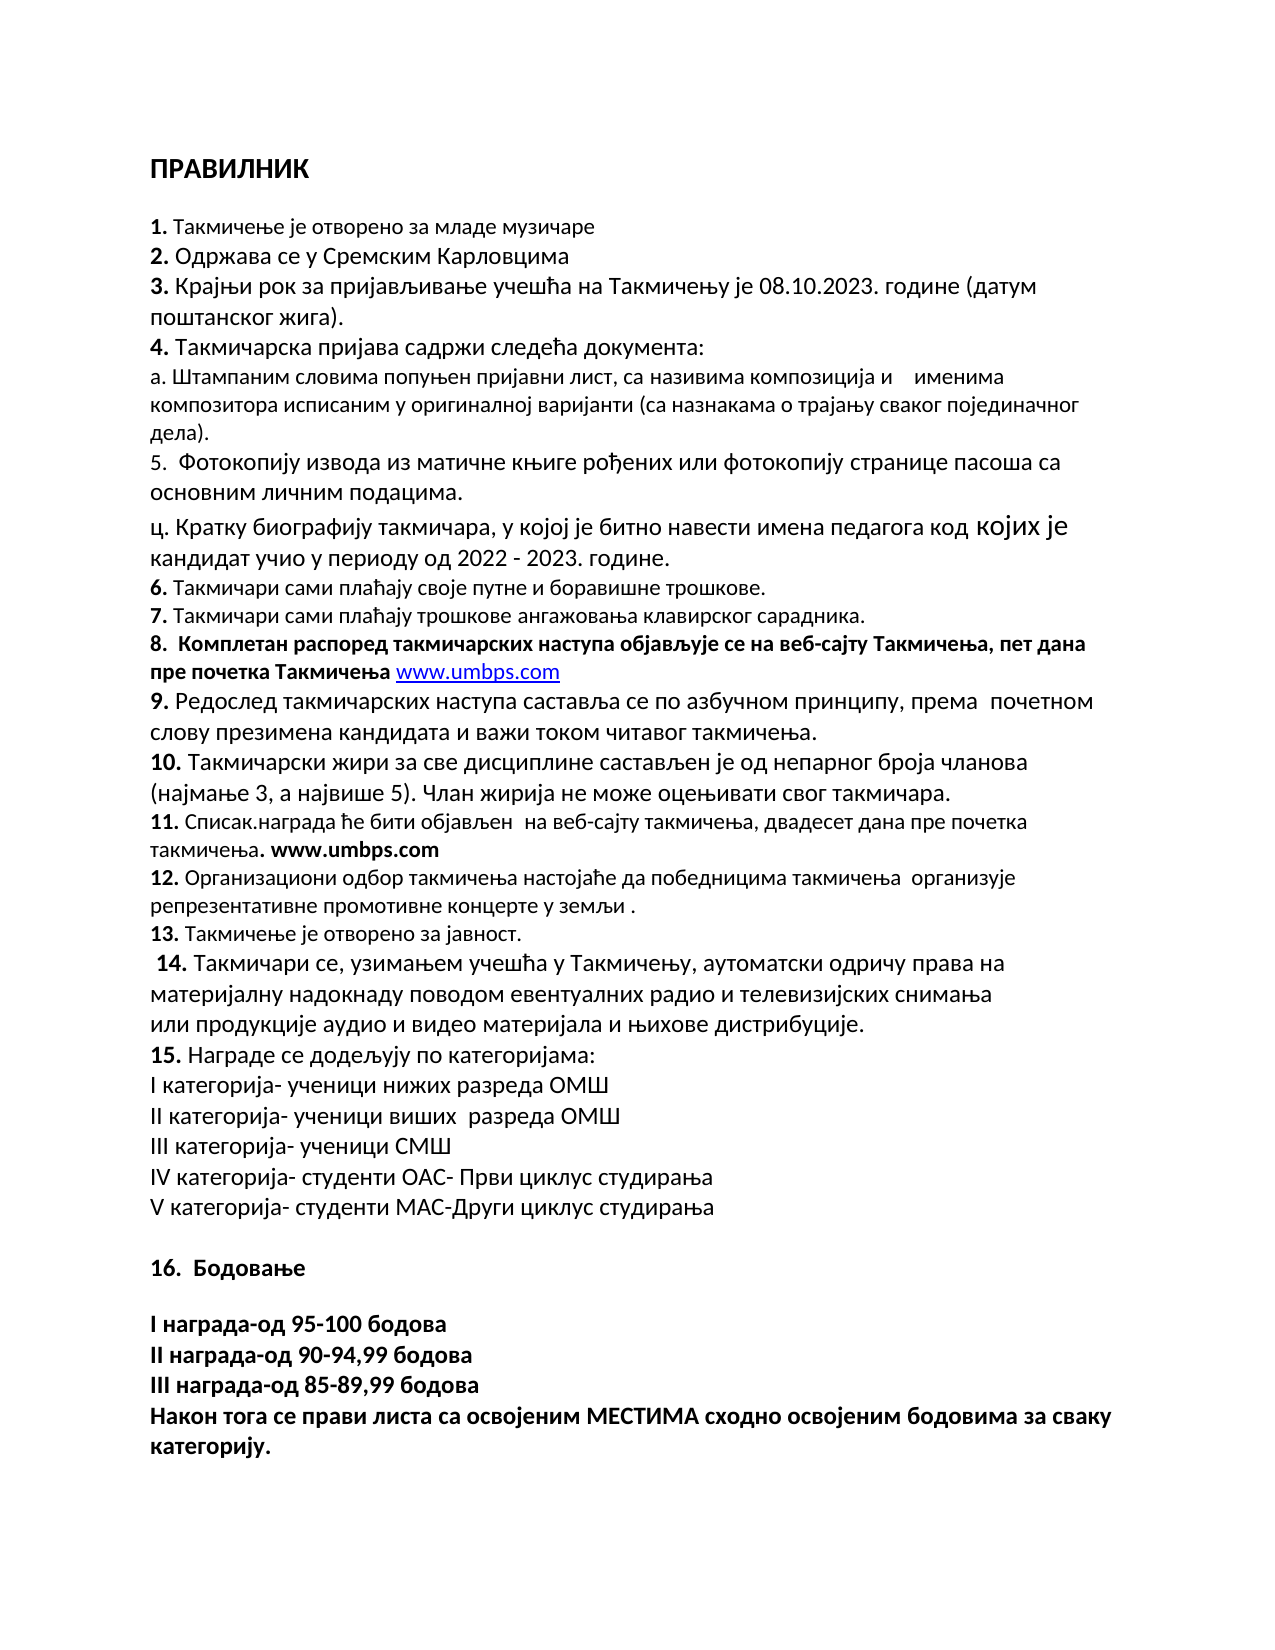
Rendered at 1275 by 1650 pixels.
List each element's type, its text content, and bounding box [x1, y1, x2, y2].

text II категорија- ученици виших разреда ОМШ [150, 1100, 1125, 1131]
text 1. Такмичење је отворено за младе музичаре 2. Одржава се у Сремским Карловцима [150, 212, 1125, 270]
text III категорија- ученици СМШ [150, 1131, 1125, 1161]
text 11. Списак.награда ће бити објављен на веб-сајту такмичења, двадесет дана пре почетка такмичења. www.umbps.com 12. Организациони одбор такмичења настојаће да победницима такмичења организује репрезентативне промотивне концерте у земљи . 13. Такмичење је отворено за јавност. 14. Такмичари се, узимањем учешћа у Такмичењу, аутоматски одричу права на материјалну надокнаду поводом евентуалних радио и телевизијских снимања или продукције аудио и видео материјала и њихове дистрибуције. [150, 807, 1125, 1039]
text ПРАВИЛНИК [150, 150, 1125, 186]
text 7. Такмичари сами плаћају трошкове ангажовања клавирског сарадника. 8. Комплетан распоред такмичарских наступа објављује се на веб-сајту Такмичења, пет дана пре почетка Такмичења www.umbpsHYPERLINK "http://www.umbps.org.rs/".com 9. Редослед такмичарских наступа саставља се по азбучном принципу, према почетном слову презимена кандидата и важи током читавог такмичења. [150, 601, 1125, 746]
text IV категорија- студенти ОАС- Први циклус студирања [150, 1161, 1125, 1192]
text I категорија- ученици нижих разреда ОМШ [150, 1069, 1125, 1100]
text 16. Бодовање [150, 1253, 1125, 1283]
text II награда-од 90-94,99 бодова [150, 1339, 1125, 1369]
text 10. Такмичарски жири за све дисциплине састављен је од непарног броја чланова (најмање 3, а највише 5). Члан жирија не може оцењивати свог такмичара. [150, 746, 1125, 807]
text I награда-од 95-100 бодова [150, 1308, 1125, 1339]
text Након тога се прави листа са освојеним МЕСТИМА сходно освојеним бодовима за сваку категорију. [150, 1400, 1125, 1461]
text V категорија- студенти МАС-Други циклус студирања [150, 1192, 1125, 1222]
text 3. Крајњи рок за пријављивање учешћа на Такмичењу је 08.10.2023. године (датум поштанског жига). 4. Такмичарска пријава садржи следећа документа: а. Штампаним словима попуњен пријавни лист, са називима композиција и именима композитора исписаним у оригиналној варијанти (са назнакама о трајању сваког појединачног дела). 5. Фотокопију извода из матичне књиге рођених или фотокопију странице пасоша са основним личним подацима. ц. Кратку биографију такмичара, у којој је битно навести имена педагога код којих је кандидат учио у периоду од 2022 - 2023. године. 6. Такмичари сами плаћају своје путне и боравишне трошкове. [150, 270, 1125, 601]
text III награда-од 85-89,99 бодова [150, 1369, 1125, 1400]
text 15. Награде се додељују по категоријама: [150, 1039, 1125, 1069]
